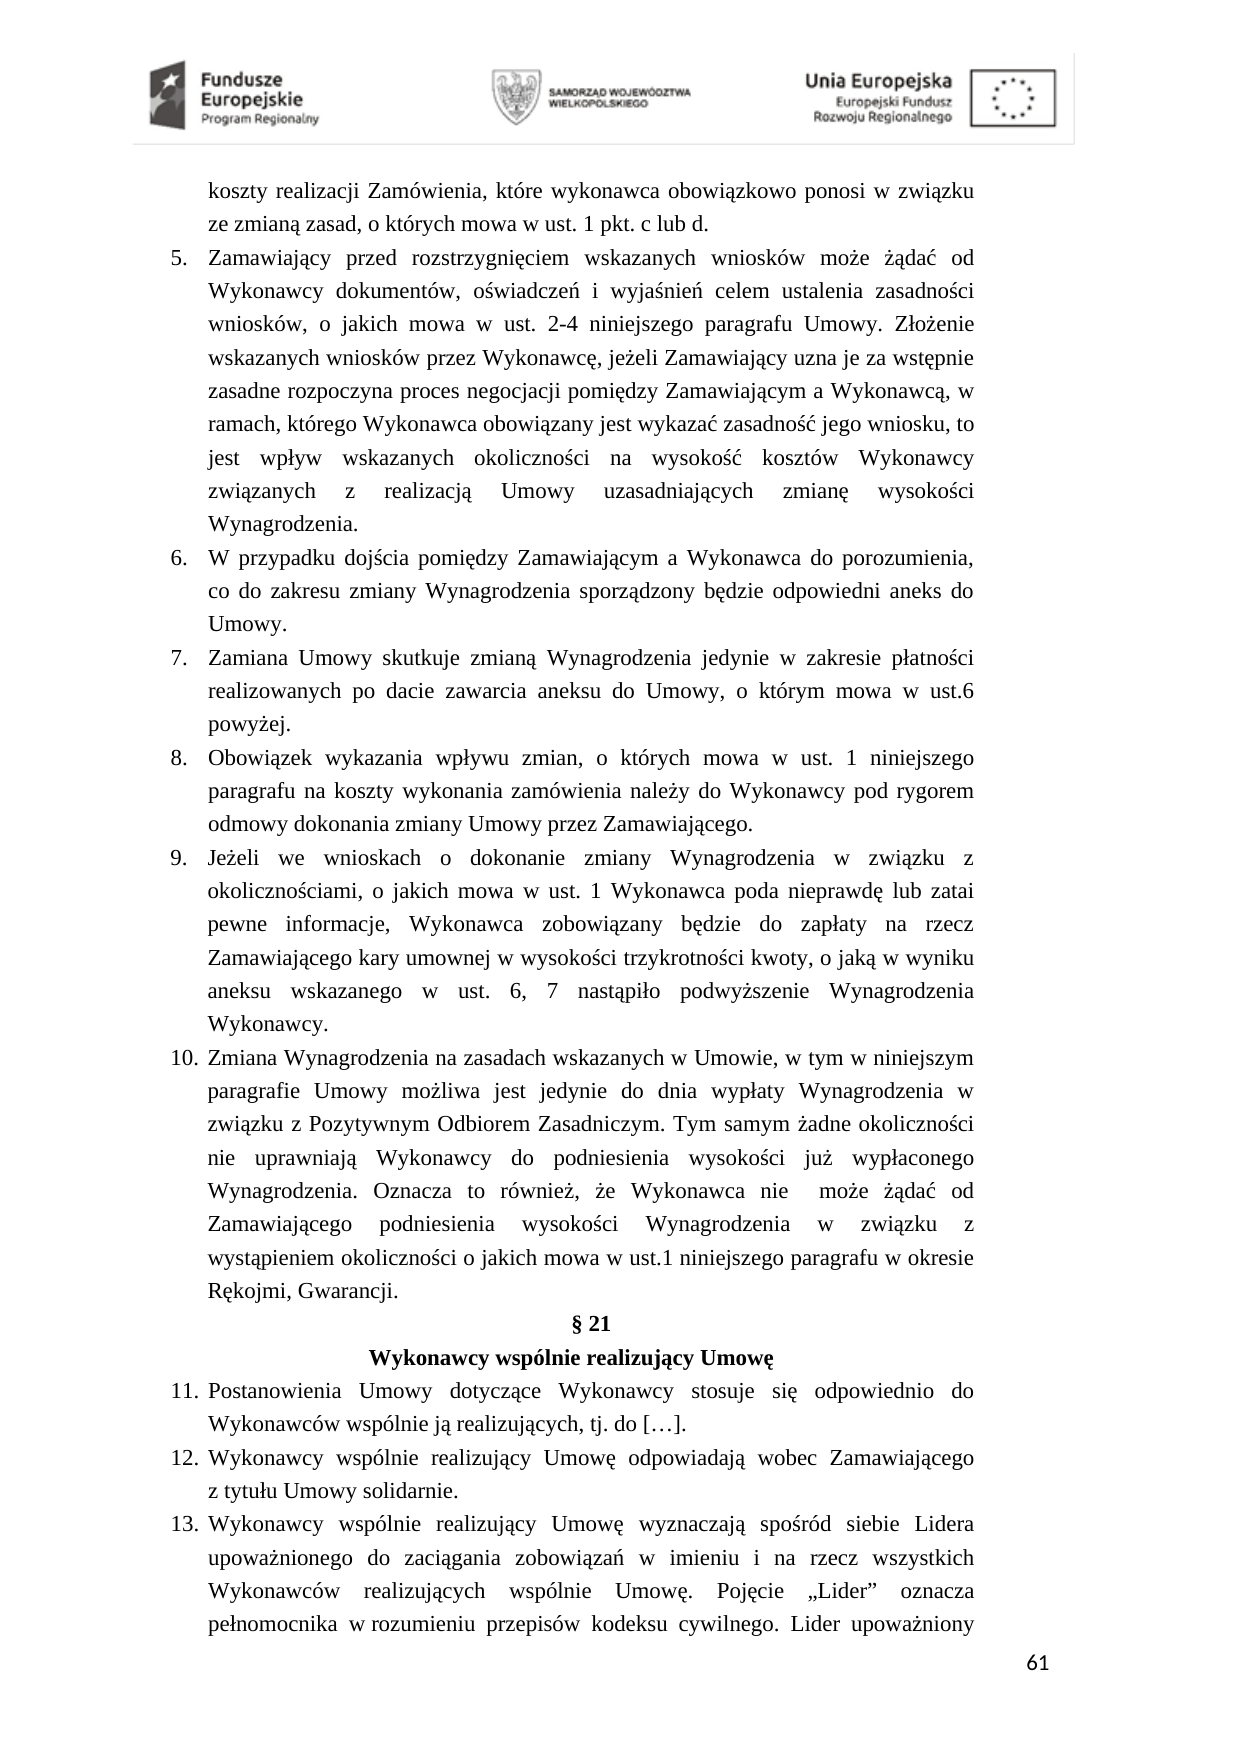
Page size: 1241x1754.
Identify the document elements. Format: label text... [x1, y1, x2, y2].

list Zmiana Wynagrodzenia na zasadach wskazanych w Umowie, w tym w niniejszym paragrafie Umowy możliwa jest jedynie do dnia wypłaty Wynagrodzenia w związku z Pozytywnym Odbiorem Zasadniczym. Tym samym żadne okoliczności nie uprawniają Wykonawcy do podniesienia wysokości już wypłaconego Wynagrodzenia. Oznacza to również, że Wykonawca nie może żądać od Zamawiającego podniesienia wysokości Wynagrodzenia w związku z wystąpieniem okoliczności o jakich mowa w ust.1 niniejszego paragrafu w okresie Rękojmi, Gwarancji. [170, 1037, 975, 1303]
list Wykonawcy wspólnie realizujący Umowę odpowiadają wobec Zamawiającego z tytułu Umowy solidarnie. [170, 1437, 975, 1503]
list Jeżeli we wnioskach o dokonanie zmiany Wynagrodzenia w związku z okolicznościami, o jakich mowa w ust. 1 Wykonawca poda nieprawdę lub zatai pewne informacje, Wykonawca zobowiązany będzie do zapłaty na rzecz Zamawiającego kary umownej w wysokości trzykrotności kwoty, o jaką w wyniku aneksu wskazanego w ust. 6, 7 nastąpiło podwyższenie Wynagrodzenia Wykonawcy. [170, 837, 975, 1037]
text § 21 [207, 1303, 975, 1337]
list Postanowienia Umowy dotyczące Wykonawcy stosuje się odpowiednio do Wykonawców wspólnie ją realizujących, tj. do […]. [170, 1370, 975, 1437]
text Wykonawcy wspólnie realizujący Umowę [133, 1337, 975, 1370]
list Obowiązek wykazania wpływu zmian, o których mowa w ust. 1 niniejszego paragrafu na koszty wykonania zamówienia należy do Wykonawcy pod rygorem odmowy dokonania zmiany Umowy przez Zamawiającego. [170, 737, 975, 837]
list W przypadku dojścia pomiędzy Zamawiającym a Wykonawca do porozumienia, co do zakresu zmiany Wynagrodzenia sporządzony będzie odpowiedni aneks do Umowy. [170, 537, 975, 637]
list Zamawiający przed rozstrzygnięciem wskazanych wniosków może żądać od Wykonawcy dokumentów, oświadczeń i wyjaśnień celem ustalenia zasadności wniosków, o jakich mowa w ust. 2-4 niniejszego paragrafu Umowy. Złożenie wskazanych wniosków przez Wykonawcę, jeżeli Zamawiający uzna je za wstępnie zasadne rozpoczyna proces negocjacji pomiędzy Zamawiającym a Wykonawcą, w ramach, którego Wykonawca obowiązany jest wykazać zasadność jego wniosku, to jest wpływ wskazanych okoliczności na wysokość kosztów Wykonawcy związanych z realizacją Umowy uzasadniających zmianę wysokości Wynagrodzenia. [170, 237, 975, 537]
list Zamiana Umowy skutkuje zmianą Wynagrodzenia jedynie w zakresie płatności realizowanych po dacie zawarcia aneksu do Umowy, o którym mowa w ust.6 powyżej. [170, 637, 975, 737]
picture [132, 53, 1075, 146]
